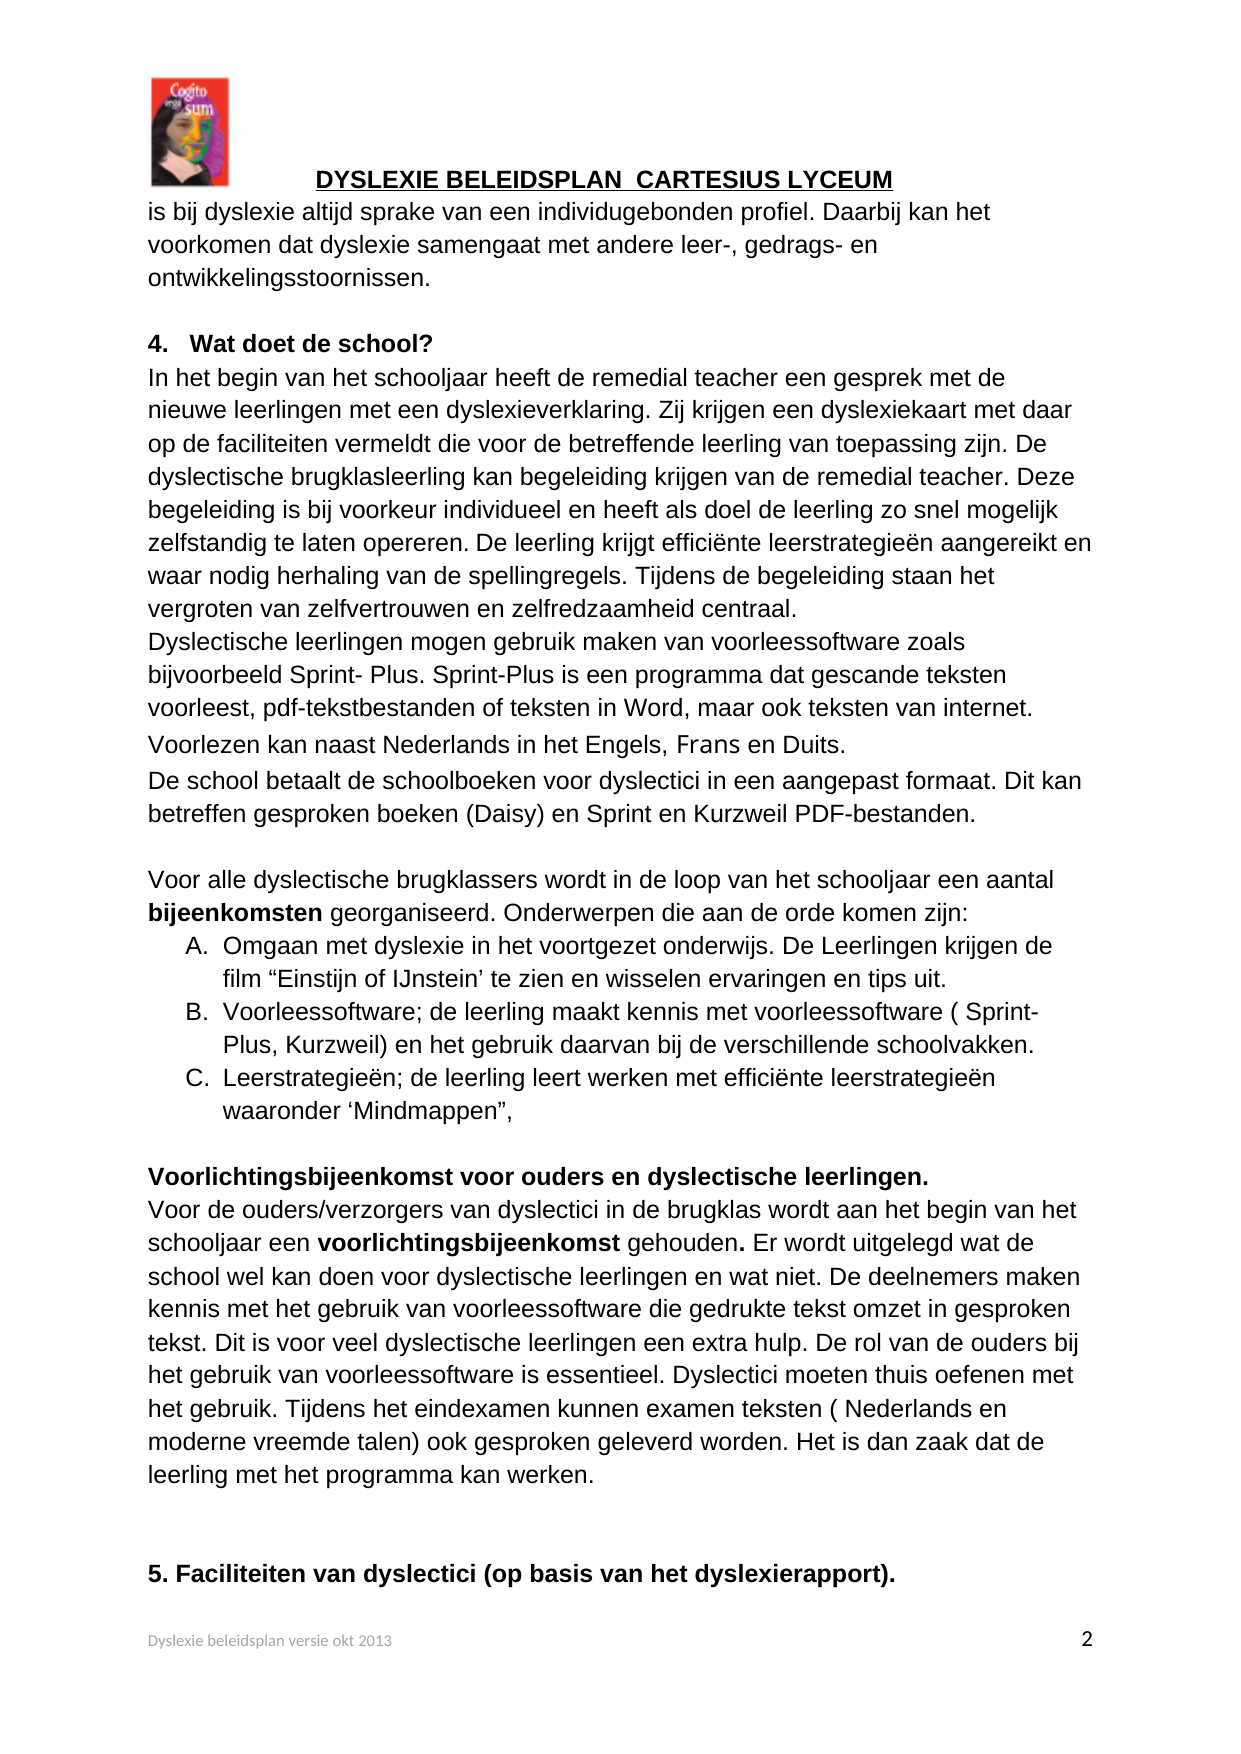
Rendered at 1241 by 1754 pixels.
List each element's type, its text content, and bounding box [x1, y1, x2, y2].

text Voor alle dyslectische brugklassers wordt in de loop van het schooljaar een aantal bijeenkomsten georganiseerd. Onderwerpen die aan de orde komen zijn: [148, 865, 1093, 927]
text In het begin van het schooljaar heeft de remedial teacher een gesprek met de nieuwe leerlingen met een dyslexieverklaring. Zij krijgen een dyslexiekaart met daar op de faciliteiten vermeldt die voor de betreffende leerling van toepassing zijn. De dyslectische brugklasleerling kan begeleiding krijgen van de remedial teacher. Deze begeleiding is bij voorkeur individueel en heeft als doel de leerling zo snel mogelijk zelfstandig te laten opereren. De leerling krijgt efficiënte leerstrategieën aangereikt en waar nodig herhaling van de spellingregels. Tijdens de begeleiding staan het vergroten van zelfvertrouwen en zelfredzaamheid centraal. [148, 362, 1093, 623]
list Voorleessoftware; de leerling maakt kennis met voorleessoftware ( Sprint-Plus, Kurzweil) en het gebruik daarvan bij de verschillende schoolvakken. [185, 997, 1093, 1059]
list Leerstrategieën; de leerling leert werken met efficiënte leerstrategieën waaronder ‘Mindmappen”, [185, 1063, 1093, 1125]
text Voorlichtingsbijeenkomst voor ouders en dyslectische leerlingen. [148, 1162, 1093, 1191]
text 5. Faciliteiten van dyslectici (op basis van het dyslexierapport). [148, 1559, 1093, 1587]
text Voor de ouders/verzorgers van dyslectici in de brugklas wordt aan het begin van het schooljaar een voorlichtingsbijeenkomst gehouden. Er wordt uitgelegd wat de school wel kan doen voor dyslectische leerlingen en wat niet. De deelnemers maken kennis met het gebruik van voorleessoftware die gedrukte tekst omzet in gesproken tekst. Dit is voor veel dyslectische leerlingen een extra hulp. De rol van de ouders bij het gebruik van voorleessoftware is essentieel. Dyslectici moeten thuis oefenen met het gebruik. Tijdens het eindexamen kunnen examen teksten ( Nederlands en moderne vreemde talen) ook gesproken geleverd worden. Het is dan zaak dat de leerling met het programma kan werken. [148, 1195, 1093, 1488]
text 4. Wat doet de school? [148, 329, 1093, 358]
picture [147, 73, 233, 189]
list Omgaan met dyslexie in het voortgezet onderwijs. De Leerlingen krijgen de film “Einstijn of IJnstein’ te zien en wisselen ervaringen en tips uit. [185, 931, 1093, 993]
text De school betaalt de schoolboeken voor dyslectici in een aangepast formaat. Dit kan betreffen gesproken boeken (Daisy) en Sprint en Kurzweil PDF-bestanden. [148, 766, 1093, 828]
text Dyslectische leerlingen mogen gebruik maken van voorleessoftware zoals bijvoorbeeld Sprint- Plus. Sprint-Plus is een programma dat gescande teksten voorleest, pdf-tekstbestanden of teksten in Word, maar ook teksten van internet. Voorlezen kan naast Nederlands in het Engels, Frans en Duits. [148, 627, 1093, 761]
